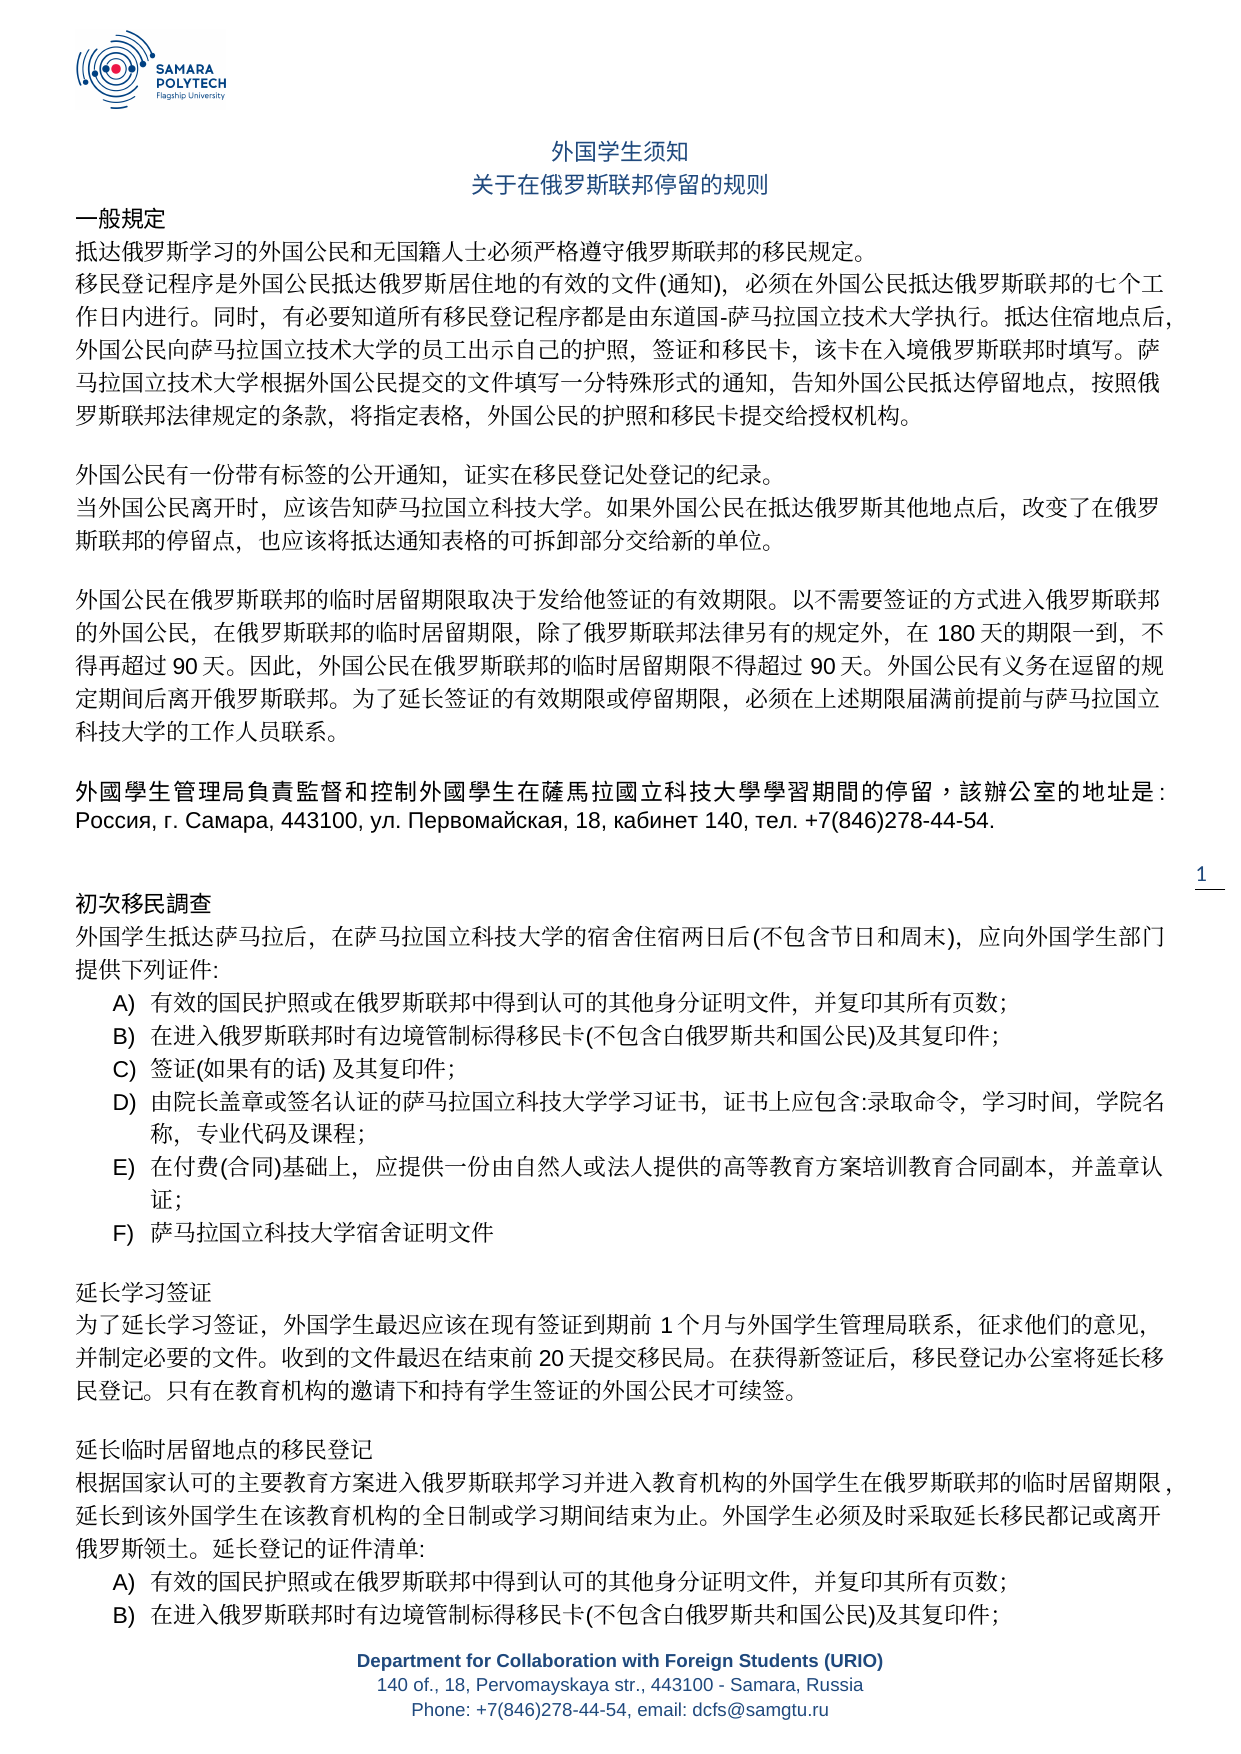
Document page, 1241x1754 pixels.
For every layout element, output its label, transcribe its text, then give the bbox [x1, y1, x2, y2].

text 外国公民有一份带有标签的公开通知，证实在移民登记处登记的纪录。 [75, 457, 1165, 490]
list 由院长盖章或签名认证的萨马拉国立科技大学学习证书，证书上应包含:录取命令，学习时间，学院名称，专业代码及课程； [112, 1084, 1165, 1149]
text 外國學生管理局負責監督和控制外國學生在薩馬拉國立科技大學學習期間的停留，該辦公室的地址是: Россия, г. Самара, 443100, ул. Первомайская, 18, кабинет 140, тел. +7(846)278-44-54. [75, 773, 1165, 833]
text 一般規定 [75, 200, 1165, 234]
text 抵达俄罗斯学习的外国公民和无国籍人士必须严格遵守俄罗斯联邦的移民规定。 [75, 234, 1165, 267]
list 在付费(合同)基础上，应提供一份由自然人或法人提供的高等教育方案培训教育合同副本，并盖章认证； [112, 1149, 1165, 1215]
text 延长临时居留地点的移民登记 [75, 1433, 1165, 1466]
list 在进入俄罗斯联邦时有边境管制标得移民卡(不包含白俄罗斯共和国公民)及其复印件； [112, 1018, 1165, 1051]
picture [75, 29, 227, 110]
text 外国学生须知 [75, 134, 1165, 167]
list 有效的国民护照或在俄罗斯联邦中得到认可的其他身分证明文件，并复印其所有页数； [112, 985, 1165, 1018]
text 外国学生抵达萨马拉后，在萨马拉国立科技大学的宿舍住宿两日后(不包含节日和周末)，应向外国学生部门提供下列证件: [75, 919, 1165, 985]
text 当外国公民离开时，应该告知萨马拉国立科技大学。如果外国公民在抵达俄罗斯其他地点后，改变了在俄罗斯联邦的停留点，也应该将抵达通知表格的可拆卸部分交给新的单位。 [75, 490, 1165, 556]
text 根据国家认可的主要教育方案进入俄罗斯联邦学习并进入教育机构的外国学生在俄罗斯联邦的临时居留期限，延长到该外国学生在该教育机构的全日制或学习期间结束为止。外国学生必须及时采取延长移民都记或离开俄罗斯领土。延长登记的证件清单: [75, 1466, 1165, 1564]
text 延长学习签证 [75, 1274, 1165, 1307]
text 外国公民在俄罗斯联邦的临时居留期限取决于发给他签证的有效期限。以不需要签证的方式进入俄罗斯联邦的外国公民，在俄罗斯联邦的临时居留期限，除了俄罗斯联邦法律另有的规定外，在180天的期限一到，不得再超过90天。因此，外国公民在俄罗斯联邦的临时居留期限不得超过90天。外国公民有义务在逗留的规定期间后离开俄罗斯联邦。为了延长签证的有效期限或停留期限，必须在上述期限届满前提前与萨马拉国立科技大学的工作人员联系。 [75, 583, 1165, 747]
text 关于在俄罗斯联邦停留的规则 [75, 167, 1165, 200]
text 初次移民調查 [75, 886, 1165, 919]
text 移民登记程序是外国公民抵达俄罗斯居住地的有效的文件(通知)，必须在外国公民抵达俄罗斯联邦的七个工作日内进行。同时，有必要知道所有移民登记程序都是由东道国-萨马拉国立技术大学执行。抵达住宿地点后，外国公民向萨马拉国立技术大学的员工出示自己的护照，签证和移民卡，该卡在入境俄罗斯联邦时填写。萨马拉国立技术大学根据外国公民提交的文件填写一分特殊形式的通知，告知外国公民抵达停留地点，按照俄罗斯联邦法律规定的条款，将指定表格，外国公民的护照和移民卡提交给授权机构。 [75, 267, 1165, 431]
list 签证(如果有的话) 及其复印件； [112, 1051, 1165, 1084]
list 萨马拉国立科技大学宿舍证明文件 [112, 1215, 1165, 1248]
list 有效的国民护照或在俄罗斯联邦中得到认可的其他身分证明文件，并复印其所有页数； [112, 1564, 1165, 1597]
text 为了延长学习签证，外国学生最迟应该在现有签证到期前1个月与外国学生管理局联系，征求他们的意见，并制定必要的文件。收到的文件最迟在结束前20天提交移民局。在获得新签证后，移民登记办公室将延长移民登记。只有在教育机构的邀请下和持有学生签证的外国公民才可续签。 [75, 1307, 1165, 1406]
list 在进入俄罗斯联邦时有边境管制标得移民卡(不包含白俄罗斯共和国公民)及其复印件； [112, 1597, 1165, 1630]
